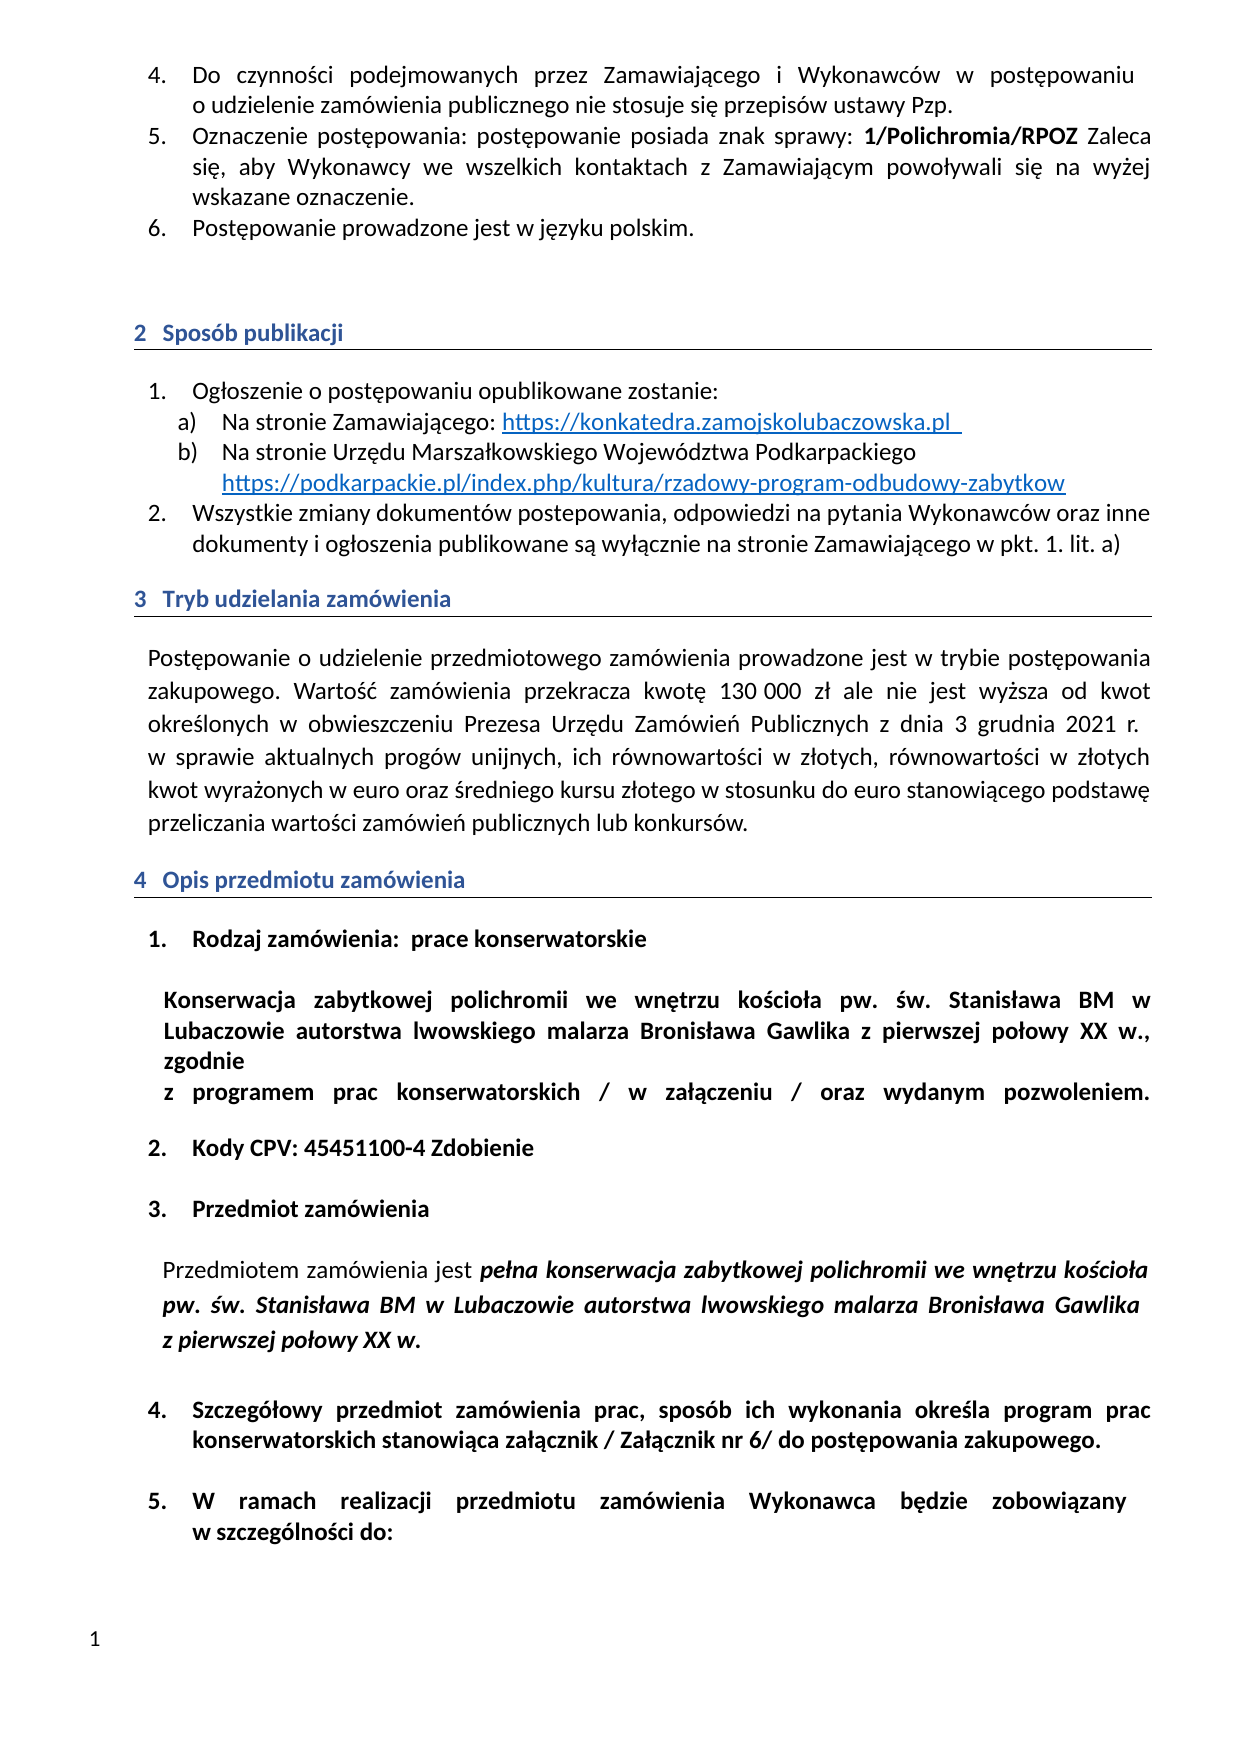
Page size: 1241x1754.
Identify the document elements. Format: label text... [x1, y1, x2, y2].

list Do czynności podejmowanych przez Zamawiającego i Wykonawców w postępowaniu o udzielenie zamówienia publicznego nie stosuje się przepisów ustawy Pzp. [148, 59, 1152, 120]
list Szczegółowy przedmiot zamówienia prac, sposób ich wykonania określa program prac konserwatorskich stanowiąca załącznik / Załącznik nr 6/ do postępowania zakupowego. [148, 1394, 1152, 1455]
subtitle Sposób publikacji [133, 317, 1152, 350]
list Konserwacja zabytkowej polichromii we wnętrzu kościoła pw. św. Stanisława BM w Lubaczowie autorstwa lwowskiego malarza Bronisława Gawlika z pierwszej połowy XX w., zgodnie z programem prac konserwatorskich / w załączeniu / oraz wydanym pozwoleniem. [164, 984, 1152, 1132]
list W ramach realizacji przedmiotu zamówienia Wykonawca będzie zobowiązany w szczególności do: [148, 1486, 1152, 1547]
list Oznaczenie postępowania: postępowanie posiada znak sprawy: 1/Polichromia/RPOZ Zaleca się, aby Wykonawcy we wszelkich kontaktach z Zamawiającym powoływali się na wyżej wskazane oznaczenie. [148, 120, 1152, 212]
text Postępowanie o udzielenie przedmiotowego zamówienia prowadzone jest w trybie postępowania zakupowego. Wartość zamówienia przekracza kwotę 130 000 zł ale nie jest wyższa od kwot określonych w obwieszczeniu Prezesa Urzędu Zamówień Publicznych z dnia 3 grudnia 2021 r. w sprawie aktualnych progów unijnych, ich równowartości w złotych, równowartości w złotych kwot wyrażonych w euro oraz średniego kursu złotego w stosunku do euro stanowiącego podstawę przeliczania wartości zamówień publicznych lub konkursów. [148, 642, 1152, 837]
list Postępowanie prowadzone jest w języku polskim. [148, 212, 1152, 242]
list Przedmiot zamówienia [148, 1193, 1152, 1223]
list Na stronie Urzędu Marszałkowskiego Województwa Podkarpackiego https://podkarpackie.pl/index.php/kultura/rzadowy-program-odbudowy-zabytkow [177, 436, 1152, 497]
list Ogłoszenie o postępowaniu opublikowane zostanie: [148, 375, 1152, 406]
list Na stronie Zamawiającego: https://konkatedra.zamojskolubaczowska.pl [177, 406, 1152, 436]
list Przedmiotem zamówienia jest pełna konserwacja zabytkowej polichromii we wnętrzu kościoła pw. św. Stanisława BM w Lubaczowie autorstwa lwowskiego malarza Bronisława Gawlika z pierwszej połowy XX w. [162, 1254, 1152, 1354]
list Kody CPV: 45451100-4 Zdobienie [148, 1132, 1152, 1162]
list Wszystkie zmiany dokumentów postepowania, odpowiedzi na pytania Wykonawców oraz inne dokumenty i ogłoszenia publikowane są wyłącznie na stronie Zamawiającego w pkt. 1. lit. a) [148, 497, 1152, 558]
subtitle Tryb udzielania zamówienia [133, 583, 1152, 617]
subtitle Opis przedmiotu zamówienia [133, 865, 1152, 898]
list Rodzaj zamówienia: prace konserwatorskie [148, 923, 1152, 954]
